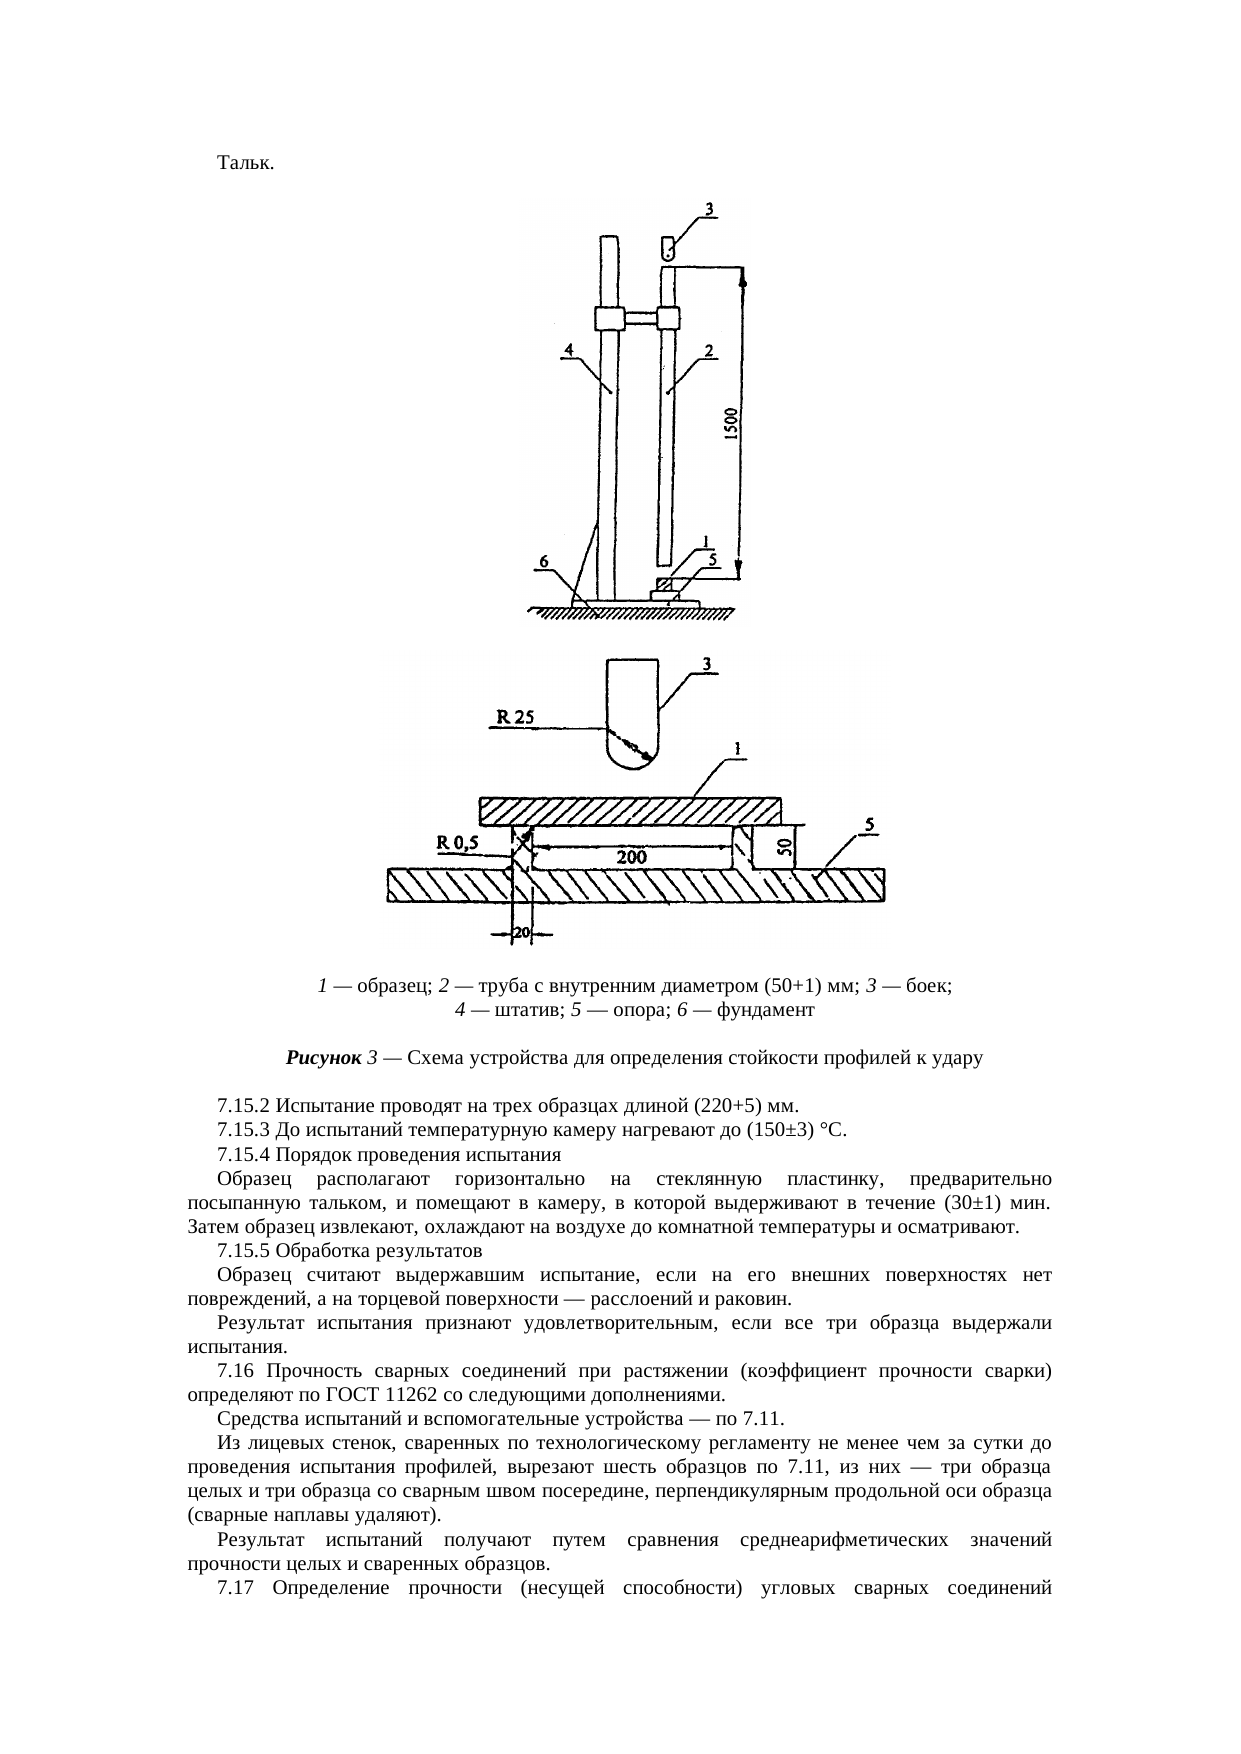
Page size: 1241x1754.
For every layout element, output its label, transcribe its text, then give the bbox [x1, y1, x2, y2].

text Из лицевых стенок, сваренных по технологическому регламенту не менее чем за сутки до проведения испытания профилей, вырезают шесть образцов по 7.11, из них — три образца целых и три образца со сварным швом посередине, перпендикулярным продольной оси образца (сварные наплавы удаляют). [187, 1430, 1053, 1526]
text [187, 1574, 1053, 1598]
text 7.15.5 Обработка результатов [187, 1238, 1053, 1262]
text 7.15.2 Испытание проводят на трех образцах длиной (220+5) мм. [187, 1093, 1053, 1117]
text Средства испытаний и вспомогательные устройства — по 7.11. [187, 1406, 1053, 1430]
text 7.15.3 До испытаний температурную камеру нагревают до (150±3) °С. [187, 1117, 1053, 1141]
picture [519, 198, 751, 627]
text Тальк. [187, 150, 1053, 174]
text 7.15.4 Порядок проведения испытания [187, 1141, 1053, 1165]
text Результат испытания признают удовлетворительным, если все три образца выдержали испытания. [187, 1310, 1053, 1358]
text Результат испытаний получают путем сравнения среднеарифметических значений прочности целых и сваренных образцов. [187, 1526, 1053, 1574]
text 4 — штатив; 5 — опора; 6 — фундамент [187, 997, 1053, 1021]
picture [378, 650, 892, 949]
text Образец располагают горизонтально на стеклянную пластинку, предварительно посыпанную тальком, и помещают в камеру, в которой выдерживают в течение (30±1) мин. Затем образец извлекают, охлаждают на воздухе до комнатной температуры и осматривают. [187, 1165, 1053, 1238]
text Образец считают выдержавшим испытание, если на его внешних поверхностях нет повреждений, а на торцевой поверхности — расслоений и раковин. [187, 1262, 1053, 1310]
text 1 — образец; 2 — труба с внутренним диаметром (50+1) мм; 3 — боек; [187, 973, 1053, 997]
text 7.16 Прочность сварных соединений при растяжении (коэффициент прочности сварки) определяют по ГОСТ 11262 со следующими дополнениями. [187, 1358, 1053, 1406]
text Рисунок 3 — Схема устройства для определения стойкости профилей к удару [187, 1045, 1053, 1069]
